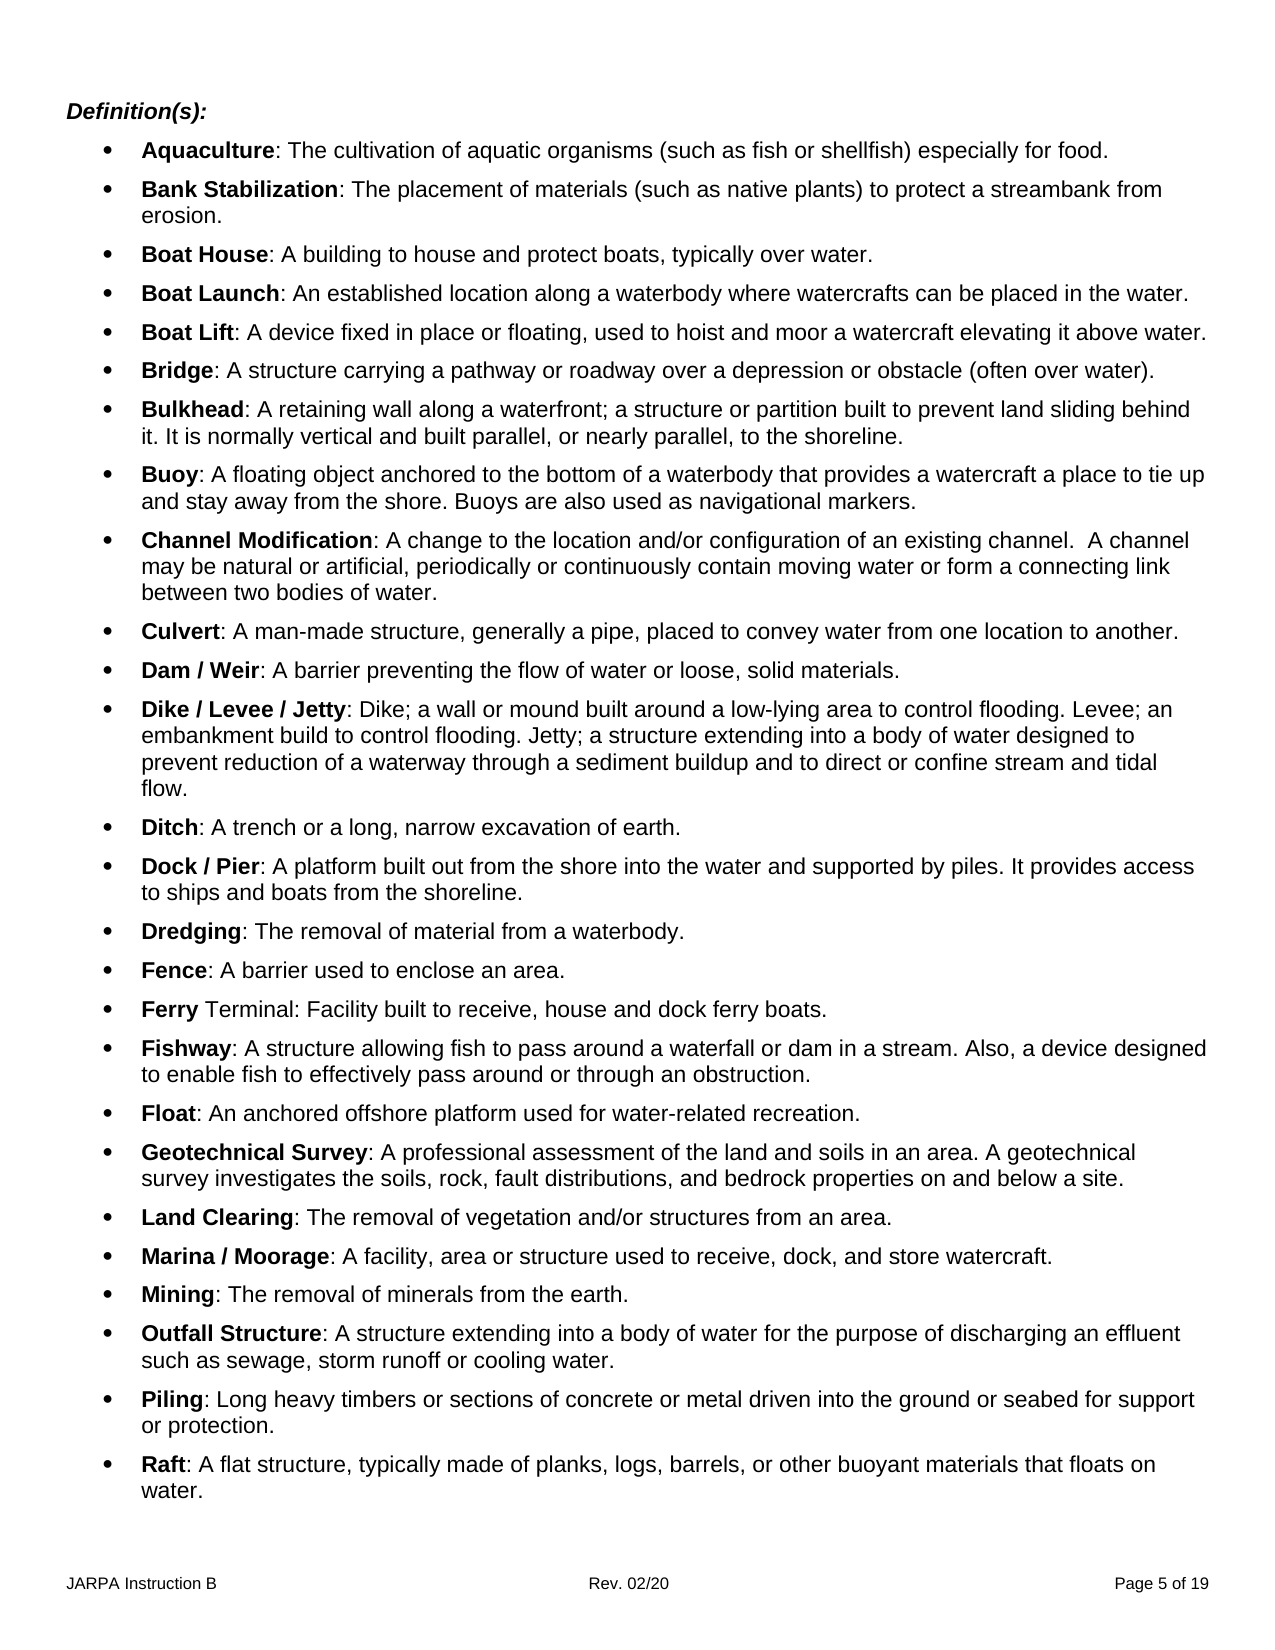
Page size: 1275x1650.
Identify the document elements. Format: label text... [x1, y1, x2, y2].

list Dock / Pier: A platform built out from the shore into the water and supported by piles. It provides access to ships and boats from the shoreline. [103, 853, 1209, 905]
list Float: An anchored offshore platform used for water-related recreation. [103, 1100, 1209, 1126]
list Fence: A barrier used to enclose an area. [103, 957, 1209, 983]
list Channel Modification: A change to the location and/or configuration of an existing channel. A channel may be natural or artificial, periodically or continuously contain moving water or form a connecting link between two bodies of water. [103, 527, 1209, 606]
list Ditch: A trench or a long, narrow excavation of earth. [103, 814, 1209, 840]
list Geotechnical Survey: A professional assessment of the land and soils in an area. A geotechnical survey investigates the soils, rock, fault distributions, and bedrock properties on and below a site. [103, 1138, 1209, 1191]
list Dike / Levee / Jetty: Dike; a wall or mound built around a low-lying area to control flooding. Levee; an embankment build to control flooding. Jetty; a structure extending into a body of water designed to prevent reduction of a waterway through a sediment buildup and to direct or confine stream and tidal flow. [103, 696, 1209, 801]
list Bridge: A structure carrying a pathway or roadway over a depression or obstacle (often over water). [103, 357, 1209, 384]
list Raft: A flat structure, typically made of planks, logs, barrels, or other buoyant materials that floats on water. [103, 1451, 1209, 1503]
list Culvert: A man-made structure, generally a pipe, placed to convey water from one location to another. [103, 618, 1209, 644]
list Land Clearing: The removal of vegetation and/or structures from an area. [103, 1204, 1209, 1230]
list Bank Stabilization: The placement of materials (such as native plants) to protect a streambank from erosion. [103, 176, 1209, 228]
list Boat Launch: An established location along a waterbody where watercrafts can be placed in the water. [103, 280, 1209, 306]
list Buoy: A floating object anchored to the bottom of a waterbody that provides a watercraft a place to tie up and stay away from the shore. Buoys are also used as navigational markers. [103, 461, 1209, 514]
list Ferry Terminal: Facility built to receive, house and dock ferry boats. [103, 996, 1209, 1022]
text Definition(s): [66, 98, 1209, 124]
list Boat Lift: A device fixed in place or floating, used to hoist and moor a watercraft elevating it above water. [103, 318, 1209, 345]
list Dredging: The removal of material from a waterbody. [103, 918, 1209, 944]
list Boat House: A building to house and protect boats, typically over water. [103, 241, 1209, 267]
list Fishway: A structure allowing fish to pass around a waterfall or dam in a stream. Also, a device designed to enable fish to effectively pass around or through an obstruction. [103, 1034, 1209, 1087]
list Dam / Weir: A barrier preventing the flow of water or loose, solid materials. [103, 657, 1209, 683]
list Mining: The removal of minerals from the earth. [103, 1281, 1209, 1308]
list / Moorage: A facility, area or structure used to receive, dock, and store watercraft. [103, 1243, 1209, 1269]
list Aquaculture: The cultivation of aquatic organisms (such as fish or shellfish) especially for food. [103, 137, 1209, 163]
list Bulkhead: A retaining wall along a waterfront; a structure or partition built to prevent land sliding behind it. It is normally vertical and built parallel, or nearly parallel, to the shoreline. [103, 396, 1209, 449]
list Outfall Structure: A structure extending into a body of water for the purpose of discharging an effluent such as sewage, storm runoff or cooling water. [103, 1320, 1209, 1373]
list Piling: Long heavy timbers or sections of concrete or metal driven into the ground or seabed for support or protection. [103, 1386, 1209, 1438]
